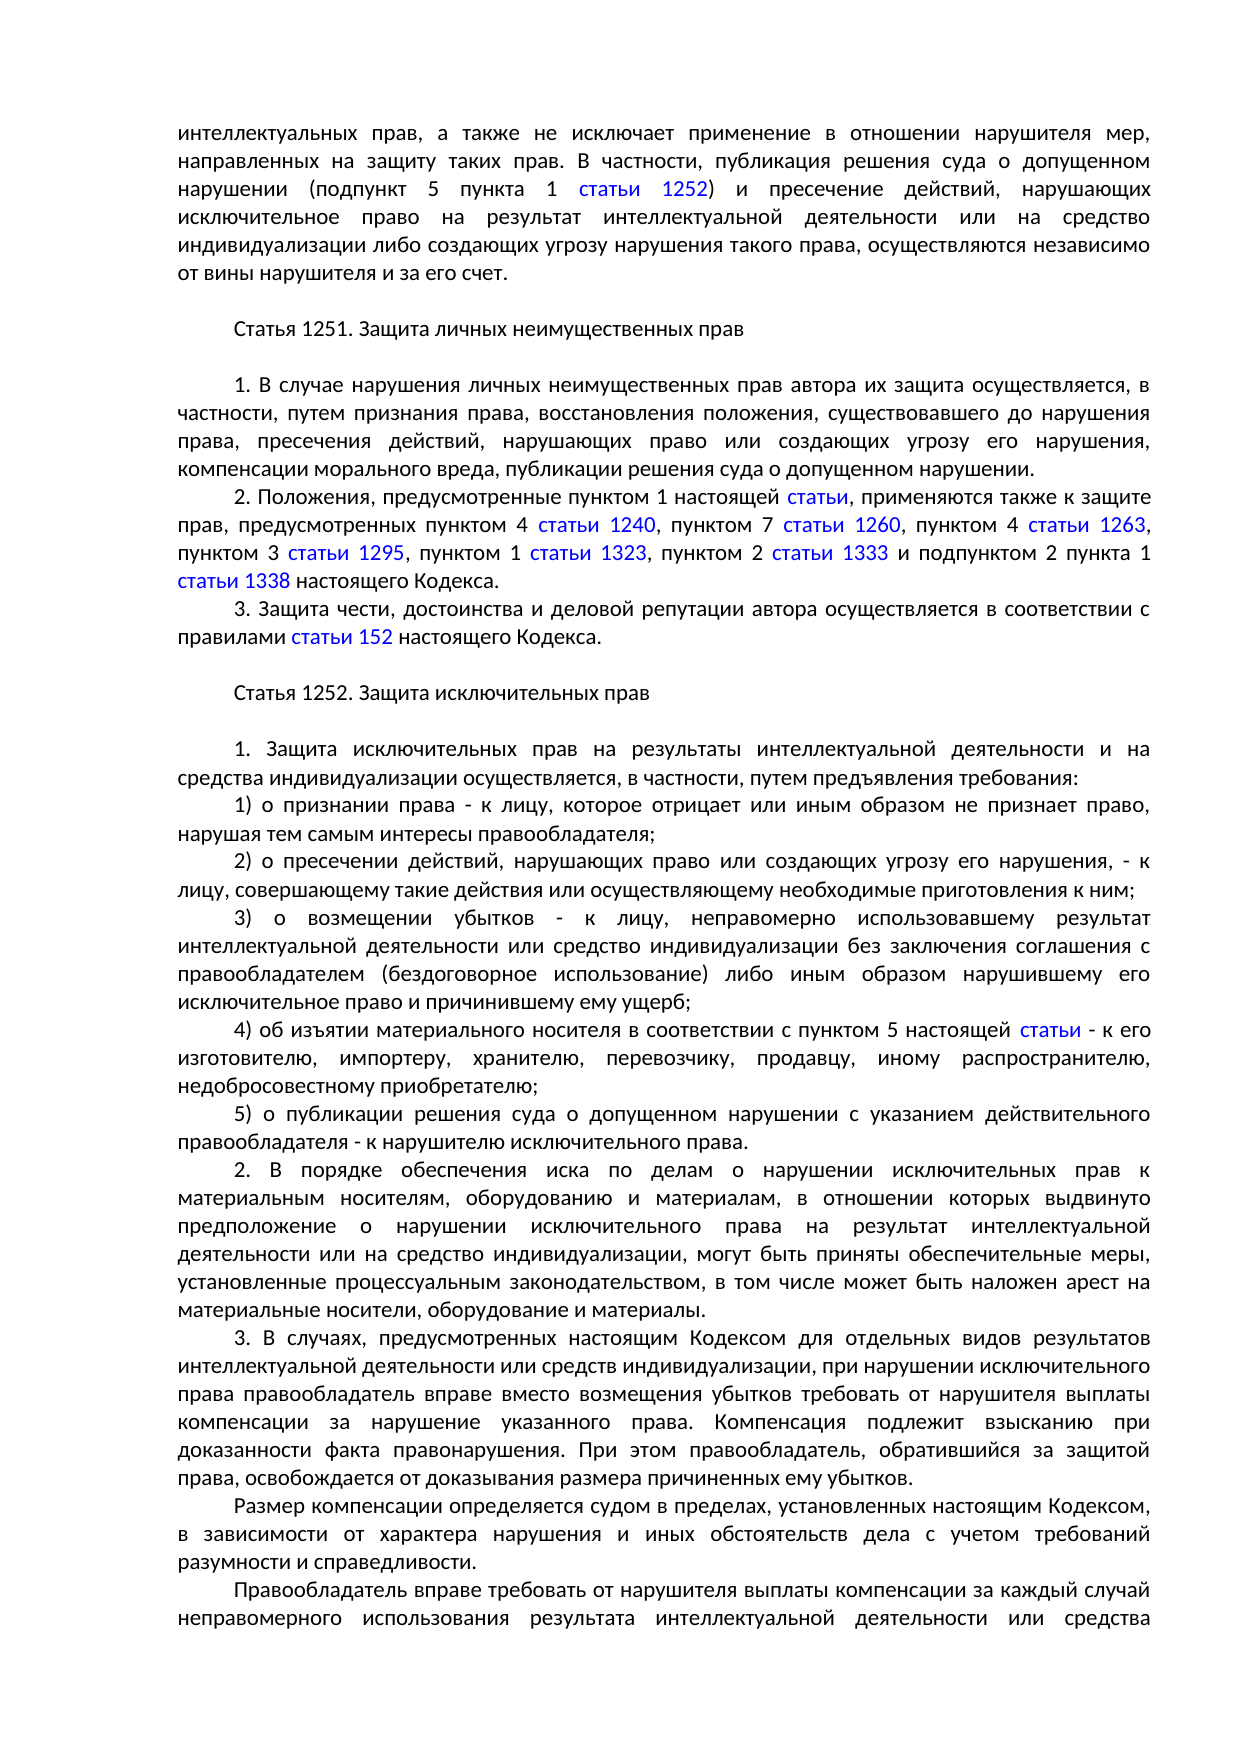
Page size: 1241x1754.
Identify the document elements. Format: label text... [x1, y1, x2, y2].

text Размер компенсации определяется судом в пределах, установленных настоящим Кодексом, в зависимости от характера нарушения и иных обстоятельств дела с учетом требований разумности и справедливости. [177, 1491, 1152, 1575]
text 2. В порядке обеспечения иска по делам о нарушении исключительных прав к материальным носителям, оборудованию и материалам, в отношении которых выдвинуто предположение о нарушении исключительного права на результат интеллектуальной деятельности или на средство индивидуализации, могут быть приняты обеспечительные меры, установленные процессуальным законодательством, в том числе может быть наложен арест на материальные носители, оборудование и материалы. [177, 1155, 1152, 1323]
text 1. В случае нарушения личных неимущественных прав автора их защита осуществляется, в частности, путем признания права, восстановления положения, существовавшего до нарушения права, пресечения действий, нарушающих право или создающих угрозу его нарушения, компенсации морального вреда, публикации решения суда о допущенном нарушении. [177, 370, 1152, 482]
text 3) о возмещении убытков - к лицу, неправомерно использовавшему результат интеллектуальной деятельности или средство индивидуализации без заключения соглашения с правообладателем (бездоговорное использование) либо иным образом нарушившему его исключительное право и причинившему ему ущерб; [177, 903, 1152, 1015]
text 4) об изъятии материального носителя в соответствии с пунктом 5 настоящей статьи - к его изготовителю, импортеру, хранителю, перевозчику, продавцу, иному распространителю, недобросовестному приобретателю; [177, 1015, 1152, 1099]
text Статья 1251. Защита личных неимущественных прав [177, 314, 1152, 342]
text 3. Защита чести, достоинства и деловой репутации автора осуществляется в соответствии с правилами статьи 152 настоящего Кодекса. [177, 594, 1152, 651]
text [177, 118, 1152, 286]
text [177, 1575, 1152, 1631]
text 2. Положения, предусмотренные пунктом 1 настоящей статьи, применяются также к защите прав, предусмотренных пунктом 4 статьи 1240, пунктом 7 статьи 1260, пунктом 4 статьи 1263, пунктом 3 статьи 1295, пунктом 1 статьи 1323, пунктом 2 статьи 1333 и подпунктом 2 пункта 1 статьи 1338 настоящего Кодекса. [177, 482, 1152, 594]
text 1) о признании права - к лицу, которое отрицает или иным образом не признает право, нарушая тем самым интересы правообладателя; [177, 791, 1152, 847]
text 2) о пресечении действий, нарушающих право или создающих угрозу его нарушения, - к лицу, совершающему такие действия или осуществляющему необходимые приготовления к ним; [177, 847, 1152, 903]
text Статья 1252. Защита исключительных прав [177, 678, 1152, 707]
text 5) о публикации решения суда о допущенном нарушении с указанием действительного правообладателя - к нарушителю исключительного права. [177, 1099, 1152, 1155]
text 3. В случаях, предусмотренных настоящим Кодексом для отдельных видов результатов интеллектуальной деятельности или средств индивидуализации, при нарушении исключительного права правообладатель вправе вместо возмещения убытков требовать от нарушителя выплаты компенсации за нарушение указанного права. Компенсация подлежит взысканию при доказанности факта правонарушения. При этом правообладатель, обратившийся за защитой права, освобождается от доказывания размера причиненных ему убытков. [177, 1323, 1152, 1491]
text 1. Защита исключительных прав на результаты интеллектуальной деятельности и на средства индивидуализации осуществляется, в частности, путем предъявления требования: [177, 734, 1152, 791]
